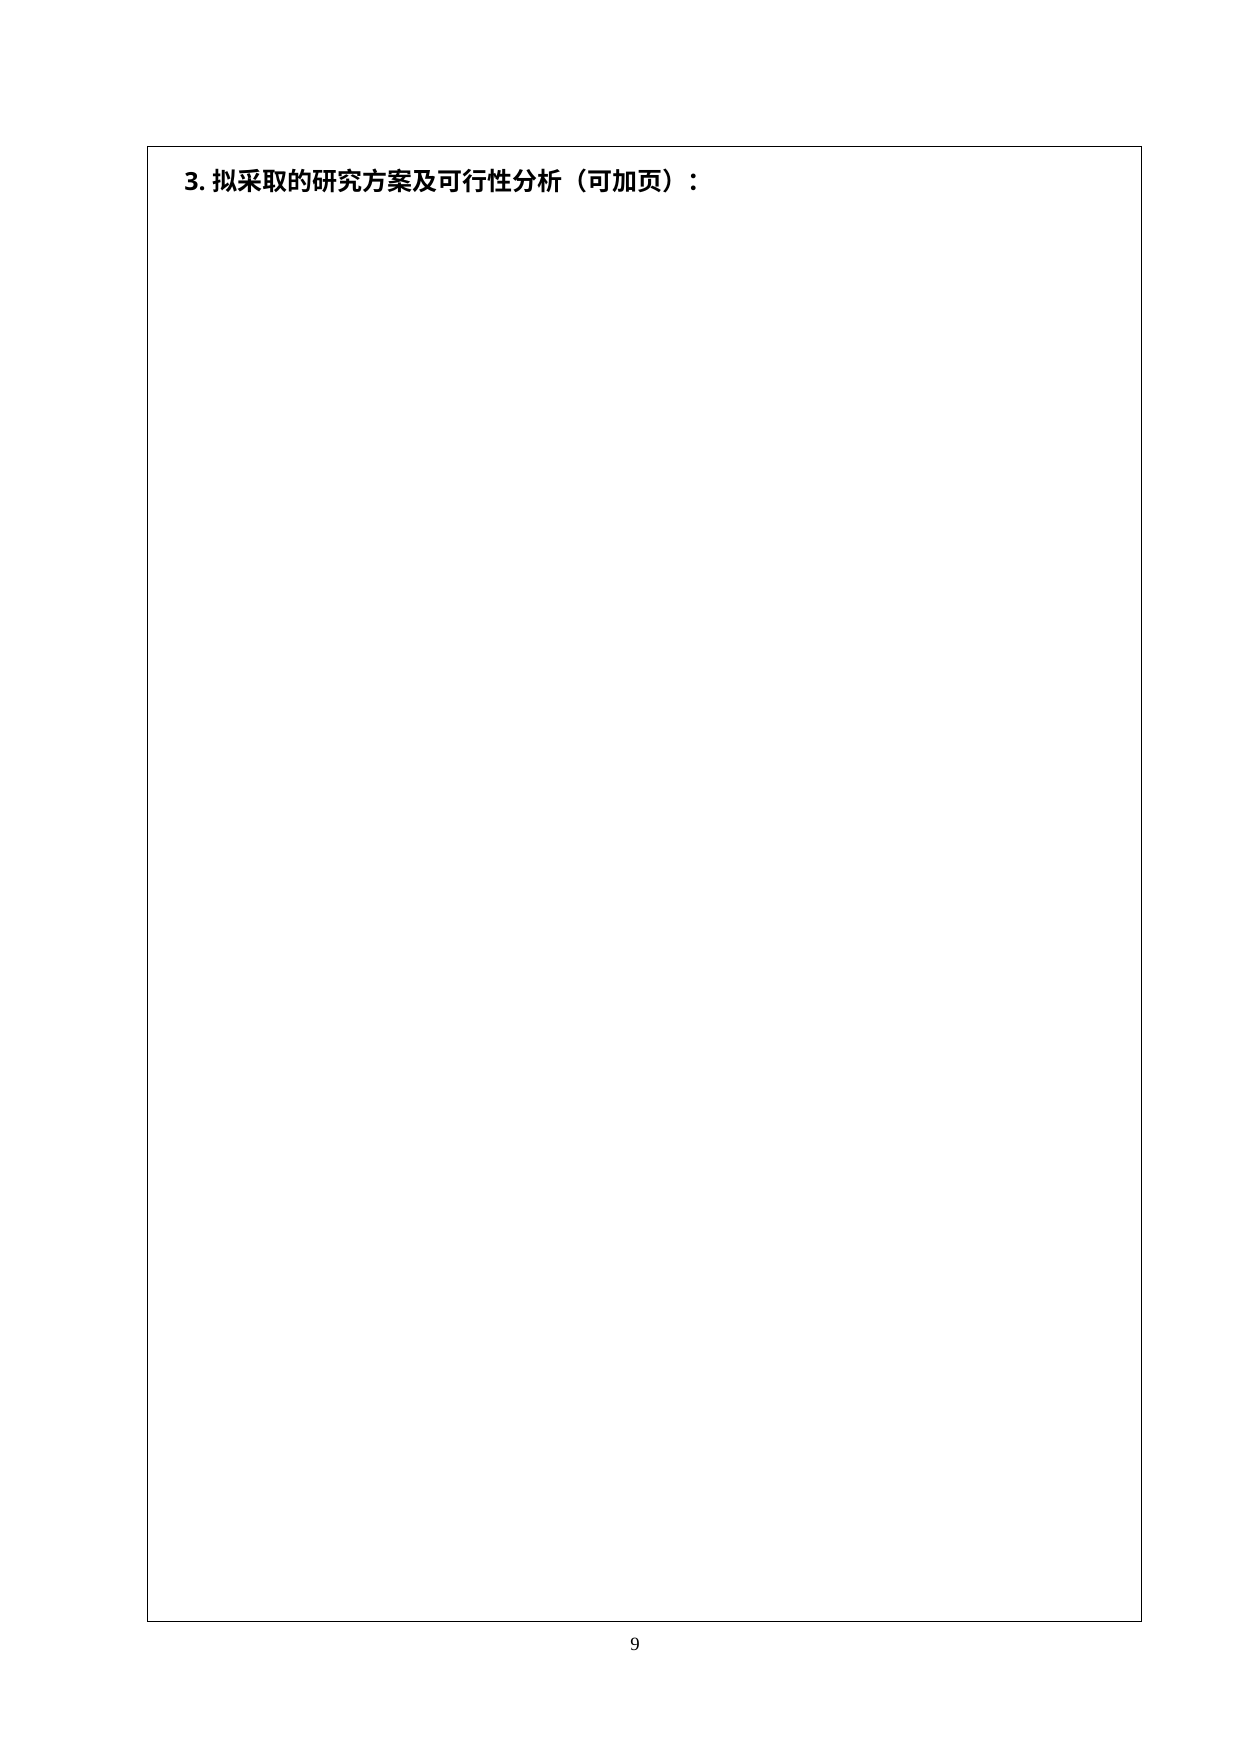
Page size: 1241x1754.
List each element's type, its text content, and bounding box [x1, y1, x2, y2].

table_cell 3. 拟采取的研究方案及可行性分析（可加页）： [148, 147, 1141, 1621]
